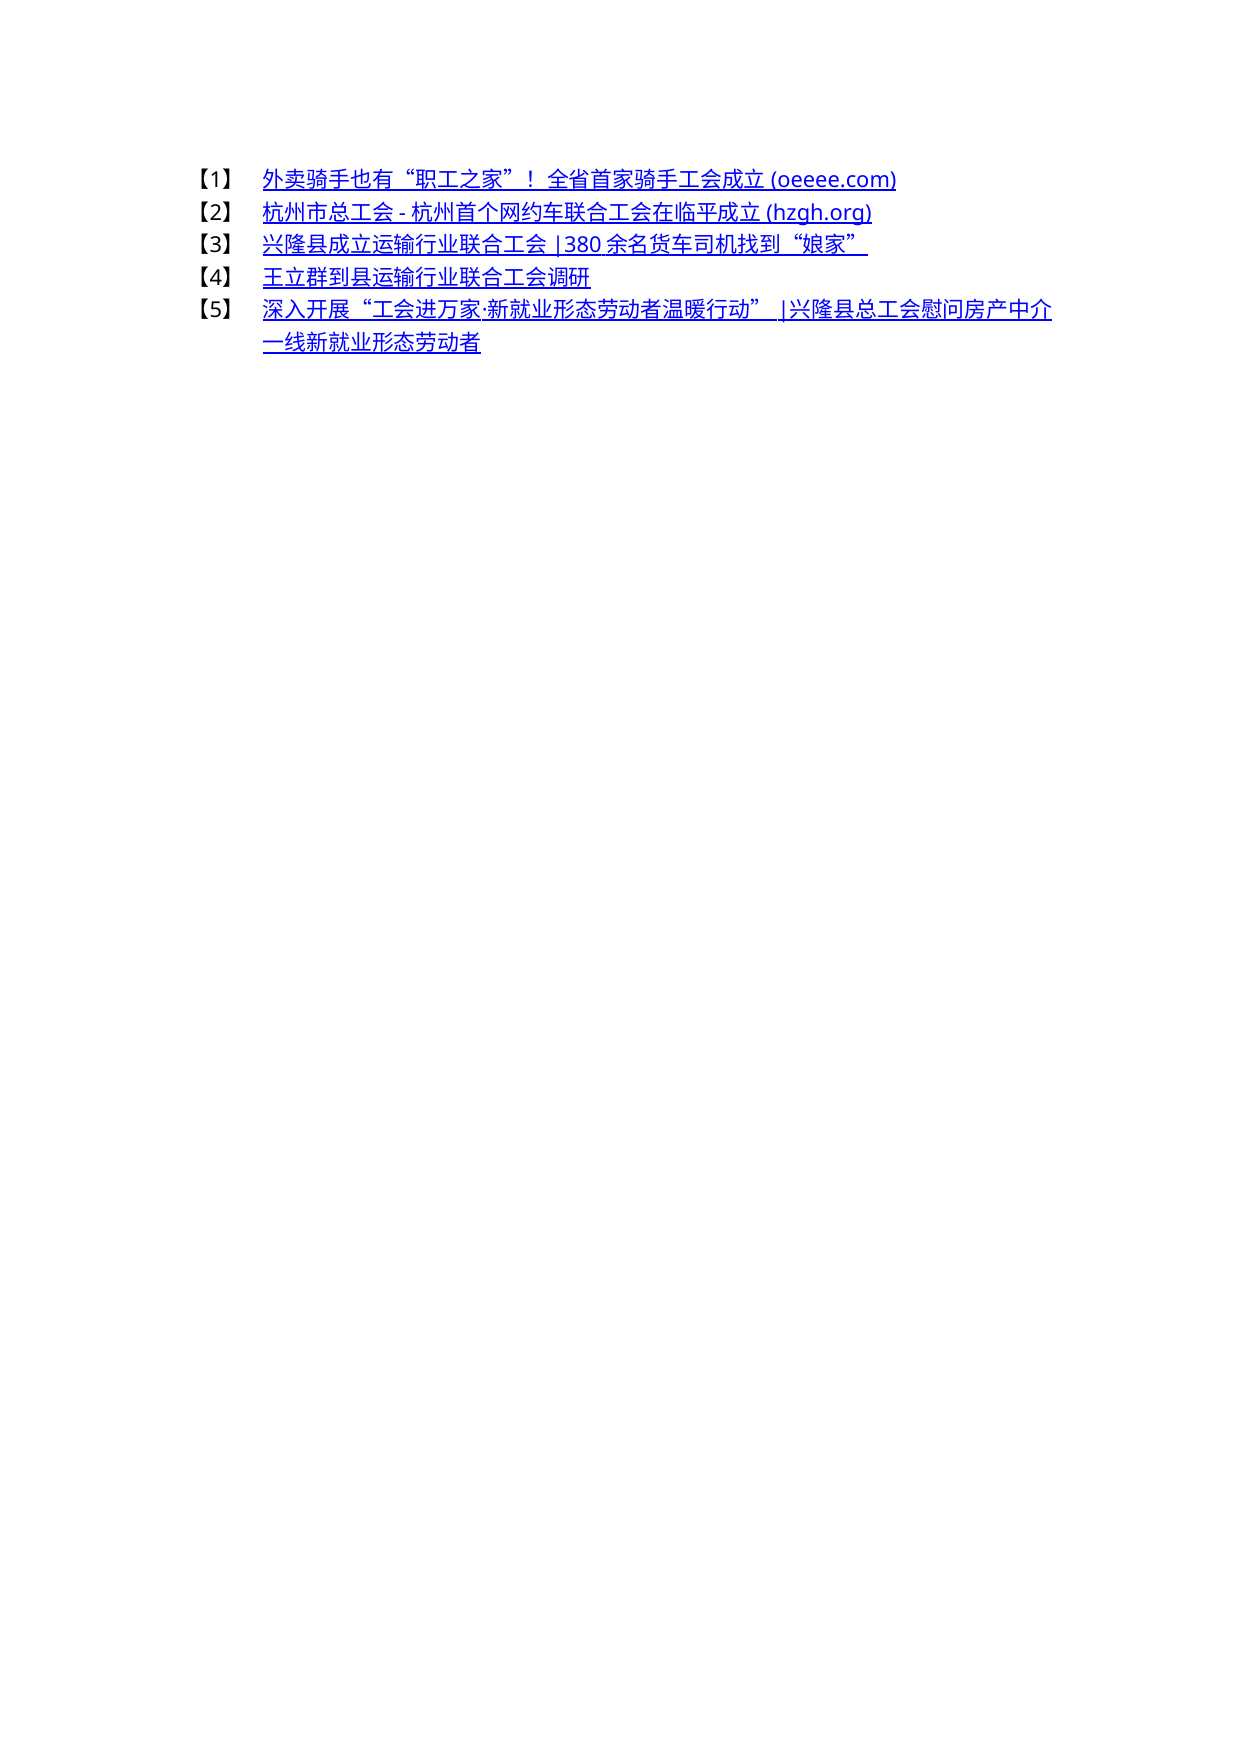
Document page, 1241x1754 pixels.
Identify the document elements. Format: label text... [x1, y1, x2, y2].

list 王立群到县运输行业联合工会调研 [187, 259, 1053, 292]
list 杭州市总工会 - 杭州首个网约车联合工会在临平成立 (hzgh.org) [187, 194, 1053, 227]
list 外卖骑手也有“职工之家”！全省首家骑手工会成立 (oeeee.com) [187, 162, 1053, 194]
list 深入开展“工会进万家·新就业形态劳动者温暖行动” |兴隆县总工会慰问房产中介一线新就业形态劳动者 [187, 292, 1053, 357]
list 兴隆县成立运输行业联合工会 |380余名货车司机找到“娘家” [187, 227, 1053, 259]
